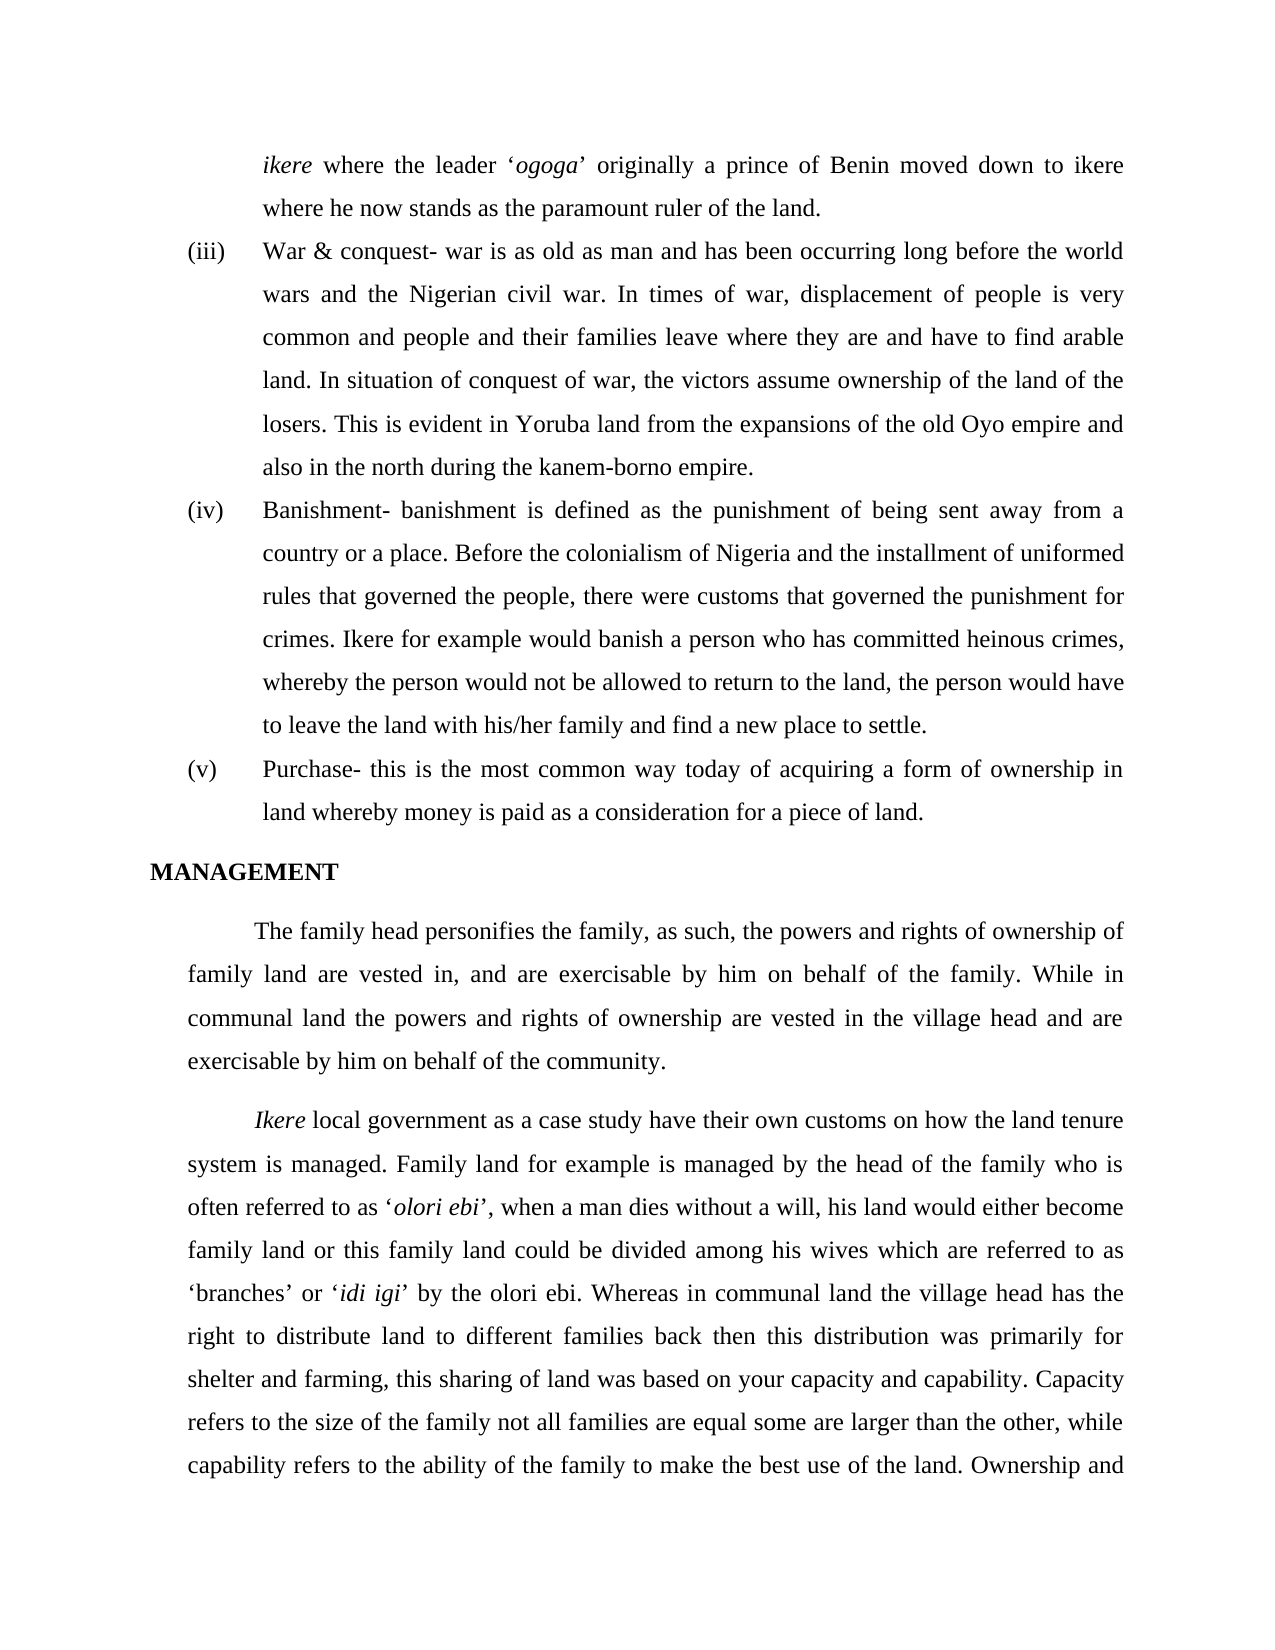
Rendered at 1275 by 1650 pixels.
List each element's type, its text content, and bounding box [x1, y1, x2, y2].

text MANAGEMENT [150, 857, 1125, 885]
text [187, 1106, 1125, 1479]
list Banishment- banishment is defined as the punishment of being sent away from a country or a place. Before the colonialism of Nigeria and the installment of uniformed rules that governed the people, there were customs that governed the punishment for crimes. Ikere for example would banish a person who has committed heinous crimes, whereby the person would not be allowed to return to the land, the person would have to leave the land with his/her family and find a new place to settle. [187, 495, 1125, 739]
text The family head personifies the family, as such, the powers and rights of ownership of family land are vested in, and are exercisable by him on behalf of the family. While in communal land the powers and rights of ownership are vested in the village head and are exercisable by him on behalf of the community. [187, 916, 1125, 1074]
list War & conquest- war is as old as man and has been occurring long before the world wars and the Nigerian civil war. In times of war, displacement of people is very common and people and their families leave where they are and have to find arable land. In situation of conquest of war, the victors assume ownership of the land of the losers. This is evident in Yoruba land from the expansions of the old Oyo empire and also in the north during the kanem-borno empire. [187, 236, 1125, 481]
list Purchase- this is the most common way today of acquiring a form of ownership in land whereby money is paid as a consideration for a piece of land. [187, 754, 1125, 826]
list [187, 150, 1125, 222]
